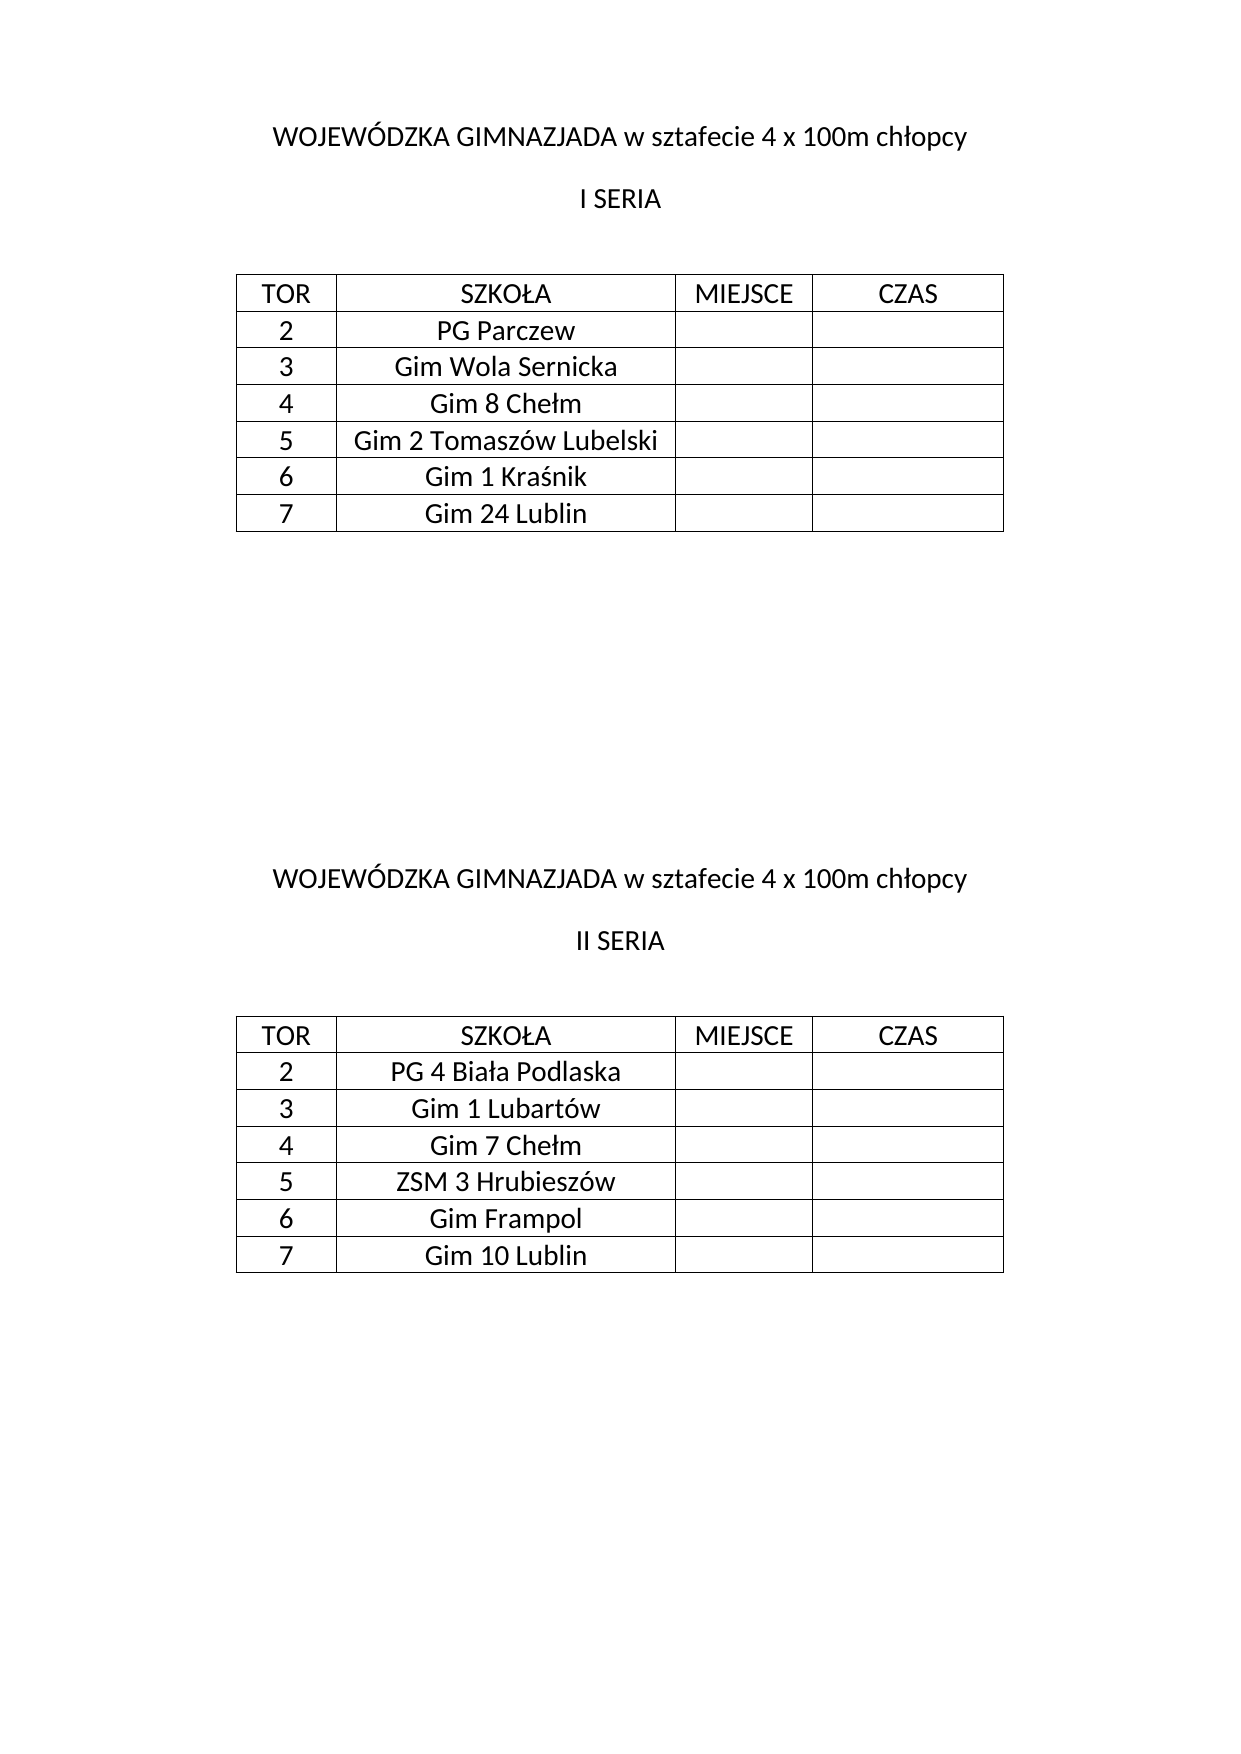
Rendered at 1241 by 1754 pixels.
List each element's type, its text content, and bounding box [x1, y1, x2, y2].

table_cell [813, 422, 1003, 457]
table_cell [813, 1163, 1003, 1199]
table_cell [676, 1237, 812, 1272]
table_cell 6 [237, 1200, 336, 1236]
table_cell 2 [237, 1053, 336, 1089]
table_cell 3 [237, 1090, 336, 1126]
text WOJEWÓDZKA GIMNAZJADA w sztafecie 4 x 100m chłopcy [148, 118, 1093, 154]
table_cell [813, 1237, 1003, 1272]
table_cell 4 [237, 1127, 336, 1162]
table_cell PG 4 Biała Podlaska [337, 1053, 675, 1089]
table_cell [676, 458, 812, 494]
table_cell 7 [237, 495, 336, 531]
text II SERIA [148, 922, 1093, 957]
table_cell Gim 24 Lublin [337, 495, 675, 531]
table_cell 6 [237, 458, 336, 494]
table_cell Gim 8 Chełm [337, 385, 675, 421]
table_cell 2 [237, 312, 336, 347]
table_cell [813, 495, 1003, 531]
table_cell [676, 1163, 812, 1199]
table_header MIEJSCE [676, 275, 812, 311]
table_cell [676, 1090, 812, 1126]
table_cell Gim 1 Lubartów [337, 1090, 675, 1126]
table_cell 3 [237, 348, 336, 384]
table_cell 7 [237, 1237, 336, 1272]
table_cell Gim 2 Tomaszów Lubelski [337, 422, 675, 457]
table_cell ZSM 3 Hrubieszów [337, 1163, 675, 1199]
table_cell [813, 1090, 1003, 1126]
table_cell [813, 1200, 1003, 1236]
table_cell 5 [237, 422, 336, 457]
table_cell [676, 385, 812, 421]
table_cell [813, 458, 1003, 494]
table_cell [813, 348, 1003, 384]
table_header MIEJSCE [676, 1017, 812, 1052]
table_cell [813, 385, 1003, 421]
table_cell 4 [237, 385, 336, 421]
table_cell [676, 495, 812, 531]
text I SERIA [148, 180, 1093, 216]
table_header SZKOŁA [337, 275, 675, 311]
table_cell [813, 1053, 1003, 1089]
table_cell [676, 312, 812, 347]
table_header TOR [237, 1017, 336, 1052]
table_cell Gim 10 Lublin [337, 1237, 675, 1272]
table_header SZKOŁA [337, 1017, 675, 1052]
table_cell Gim 7 Chełm [337, 1127, 675, 1162]
table_cell Gim Wola Sernicka [337, 348, 675, 384]
text WOJEWÓDZKA GIMNAZJADA w sztafecie 4 x 100m chłopcy [148, 860, 1093, 896]
table_header TOR [237, 275, 336, 311]
table_cell [813, 312, 1003, 347]
table_header CZAS [813, 1017, 1003, 1052]
table_cell [676, 1127, 812, 1162]
table_header CZAS [813, 275, 1003, 311]
table_cell Gim 1 Kraśnik [337, 458, 675, 494]
table_cell 5 [237, 1163, 336, 1199]
table_cell [676, 422, 812, 457]
table_cell [813, 1127, 1003, 1162]
table_cell [676, 1053, 812, 1089]
table_cell Gim Frampol [337, 1200, 675, 1236]
table_cell PG Parczew [337, 312, 675, 347]
table_cell [676, 348, 812, 384]
table_cell [676, 1200, 812, 1236]
